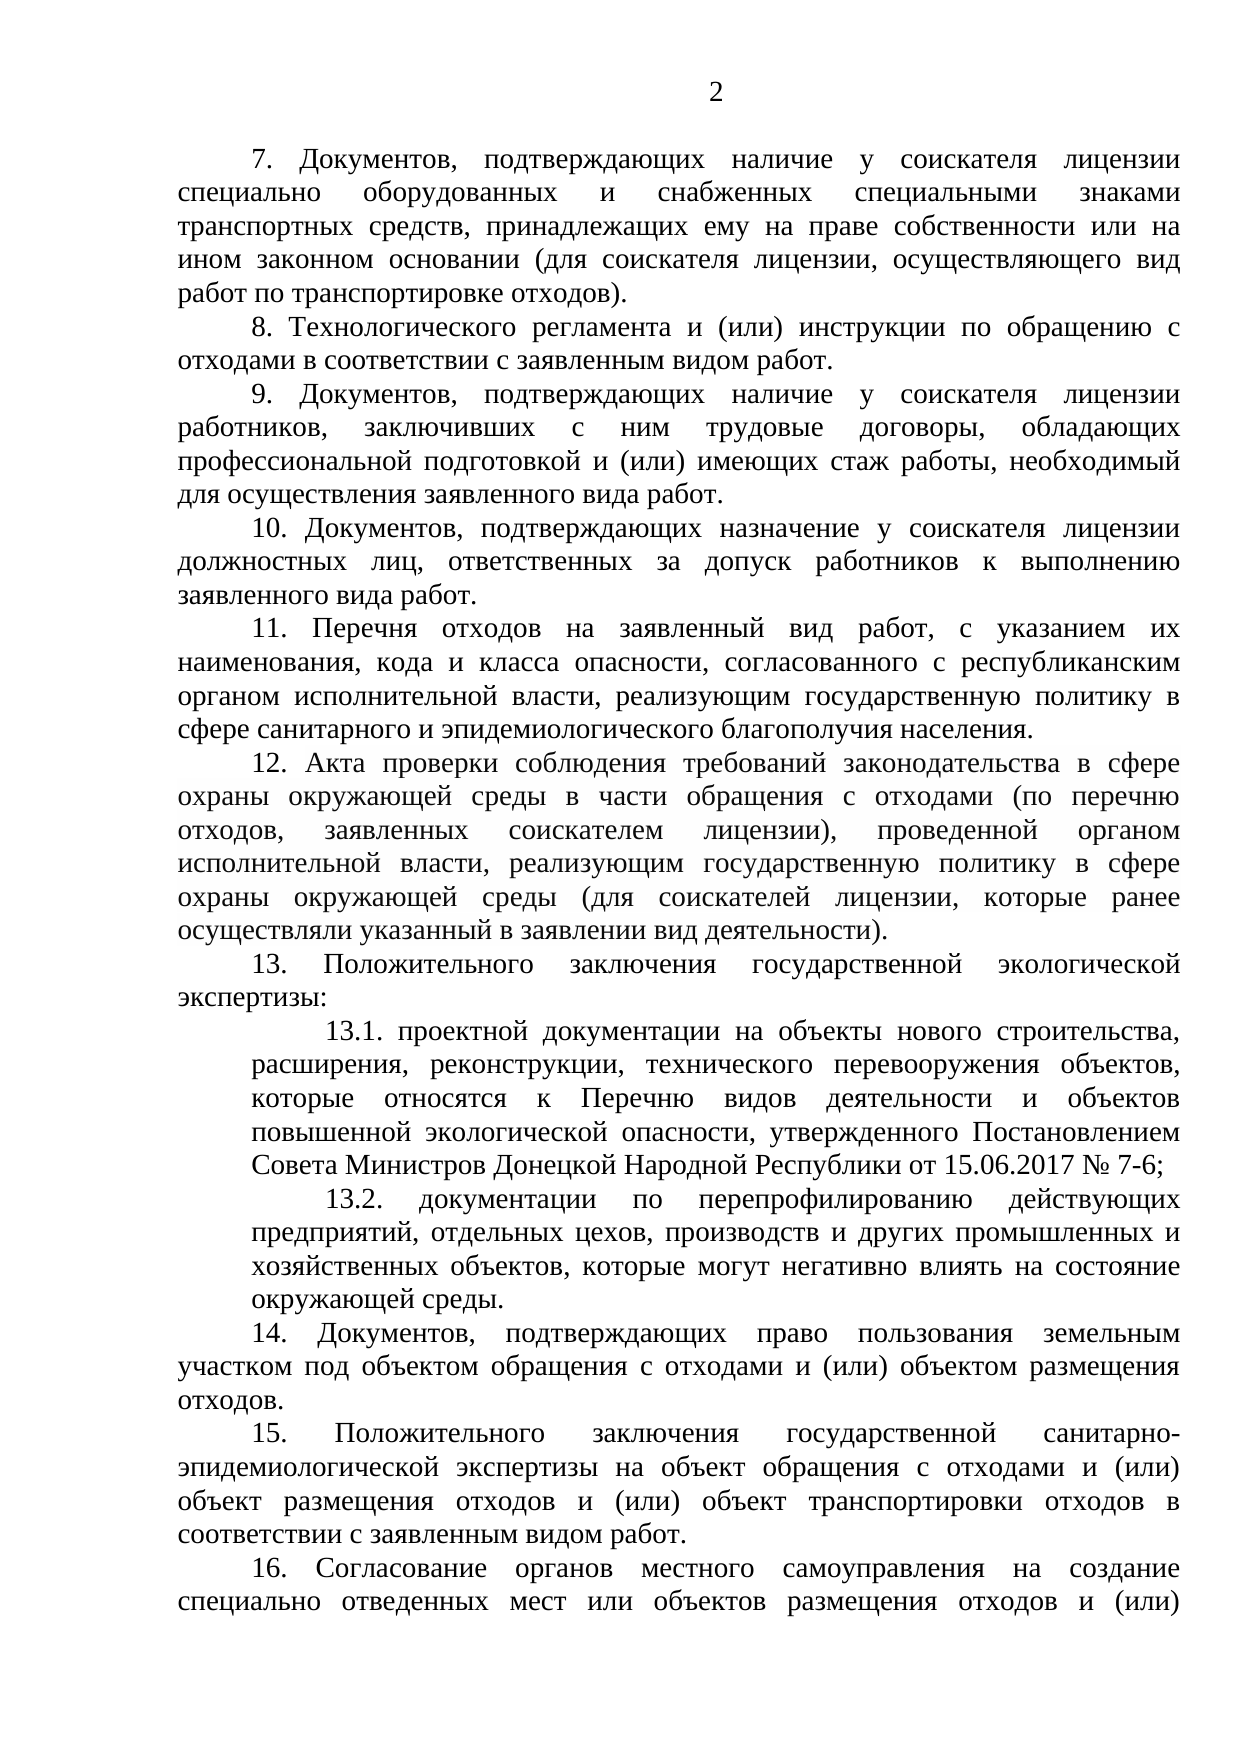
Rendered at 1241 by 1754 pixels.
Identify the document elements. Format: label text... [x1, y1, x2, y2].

text 12. Акта проверки соблюдения требований законодательства в сфере охраны окружающей среды в части обращения с отходами (по перечню отходов, заявленных соискателем лицензии), проведенной органом исполнительной власти, реализующим государственную политику в сфере охраны окружающей среды (для соискателей лицензии, которые ранее осуществляли указанный в заявлении вид деятельности). [177, 912, 1181, 946]
text 14. Документов, подтверждающих право пользования земельным участком под объектом обращения с отходами и (или) объектом размещения отходов. [177, 1315, 1181, 1416]
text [177, 1550, 1181, 1617]
text 8. Технологического регламента и (или) инструкции по обращению с отходами в соответствии с заявленным видом работ. [177, 309, 1181, 376]
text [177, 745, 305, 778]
text 13.2. документации по перепрофилированию действующих предприятий, отдельных цехов, производств и других промышленных и хозяйственных объектов, которые могут негативно влиять на состояние окружающей среды. [251, 1181, 1181, 1315]
text 9. Документов, подтверждающих наличие у соискателя лицензии работников, заключивших с ним трудовые договоры, обладающих профессиональной подготовкой и (или) имеющих стаж работы, необходимый для осуществления заявленного вида работ. [177, 376, 1181, 510]
text 10. Документов, подтверждающих назначение у соискателя лицензии должностных лиц, ответственных за допуск работников к выполнению заявленного вида работ. [177, 510, 1181, 611]
text 11. Перечня отходов на заявленный вид работ, с указанием их наименования, кода и класса опасности, согласованного с республиканским органом исполнительной власти, реализующим государственную политику в сфере санитарного и эпидемиологического благополучия населения. [177, 611, 1181, 745]
text 13.1. проектной документации на объекты нового строительства, расширения, реконструкции, технического перевооружения объектов, которые относятся к Перечню видов деятельности и объектов повышенной экологической опасности, утвержденного Постановлением Совета Министров Донецкой Народной Республики от 15.06.2017 № 7-6; [251, 1013, 1181, 1181]
text 13. Положительного заключения государственной экологической экспертизы: [177, 946, 1181, 1013]
text 7. Документов, подтверждающих наличие у соискателя лицензии специально оборудованных и снабженных специальными знаками транспортных средств, принадлежащих ему на праве собственности или на ином законном основании (для соискателя лицензии, осуществляющего вид работ по транспортировке отходов). [177, 141, 1181, 309]
text 15. Положительного заключения государственной санитарно-эпидемиологической экспертизы на объект обращения с отходами и (или) объект размещения отходов и (или) объект транспортировки отходов в соответствии с заявленным видом работ. [177, 1416, 1181, 1550]
